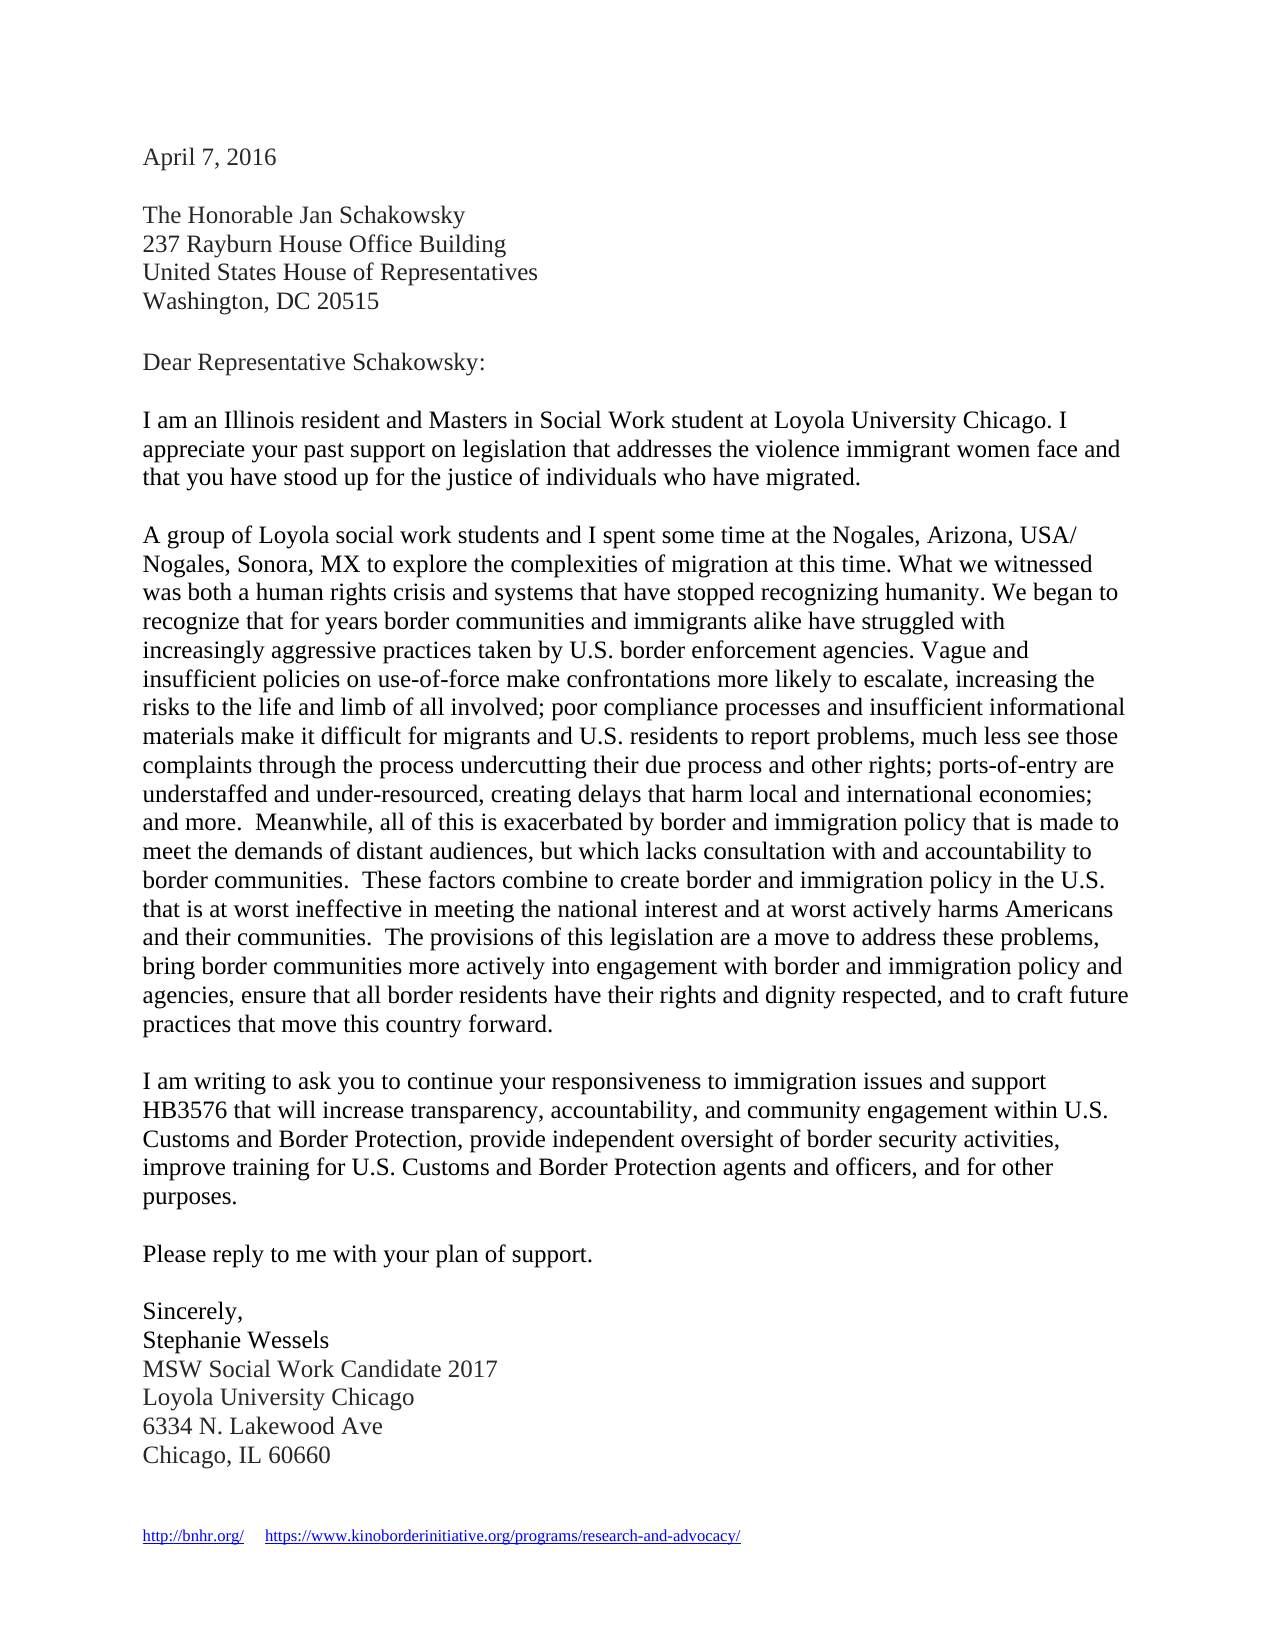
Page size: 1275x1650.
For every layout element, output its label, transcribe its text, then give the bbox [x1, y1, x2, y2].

text 237 Rayburn House Office Building [142, 229, 1132, 257]
text Loyola University Chicago [142, 1382, 1132, 1411]
text I am writing to ask you to continue your responsiveness to immigration issues and support HB3576 that will increase transparency, accountability, and community engagement within U.S. Customs and Border Protection, provide independent oversight of border security activities, improve training for U.S. Customs and Border Protection agents and officers, and for other purposes. [142, 1066, 1132, 1210]
text A group of Loyola social work students and I spent some time at the Nogales, Arizona, USA/ Nogales, Sonora, MX to explore the complexities of migration at this time. What we witnessed was both a human rights crisis and systems that have stopped recognizing humanity. We began to recognize that for years border communities and immigrants alike have struggled with increasingly aggressive practices taken by U.S. border enforcement agencies. Vague and insufficient policies on use-of-force make confrontations more likely to escalate, increasing the risks to the life and limb of all involved; poor compliance processes and insufficient informational materials make it difficult for migrants and U.S. residents to report problems, much less see those complaints through the process undercutting their due process and other rights; ports-of-entry are understaffed and under-resourced, creating delays that harm local and international economies; and more. Meanwhile, all of this is exacerbated by border and immigration policy that is made to meet the demands of distant audiences, but which lacks consultation with and accountability to border communities. These factors combine to create border and immigration policy in the U.S. that is at worst ineffective in meeting the national interest and at worst actively harms Americans and their communities. The provisions of this legislation are a move to address these problems, bring border communities more actively into engagement with border and immigration policy and agencies, ensure that all border residents have their rights and dignity respected, and to craft future practices that move this country forward. [142, 520, 1132, 1037]
text United States House of Representatives [142, 257, 1132, 286]
text 6334 N. Lakewood Ave [142, 1411, 1132, 1440]
subtitle Dear Representative Schakowsky: [142, 344, 1132, 376]
text The Honorable Jan Schakowsky [142, 200, 1132, 229]
text http://bnhr.org/ https://www.kinoborderinitiative.org/programs/research-and-advocacy/ Date [142, 1526, 1132, 1545]
text Chicago, IL 60660 [142, 1440, 1132, 1469]
text Stephanie Wessels [142, 1325, 1132, 1354]
text MSW Social Work Candidate 2017 [142, 1354, 1132, 1382]
text Washington, DC 20515 [142, 286, 1132, 315]
text Please reply to me with your plan of support. [142, 1239, 1132, 1267]
text I am an Illinois resident and Masters in Social Work student at Loyola University Chicago. I appreciate your past support on legislation that addresses the violence immigrant women face and that you have stood up for the justice of individuals who have migrated. [142, 405, 1132, 491]
text April 7, 2016 [142, 142, 1132, 171]
text Sincerely, [142, 1296, 1132, 1325]
